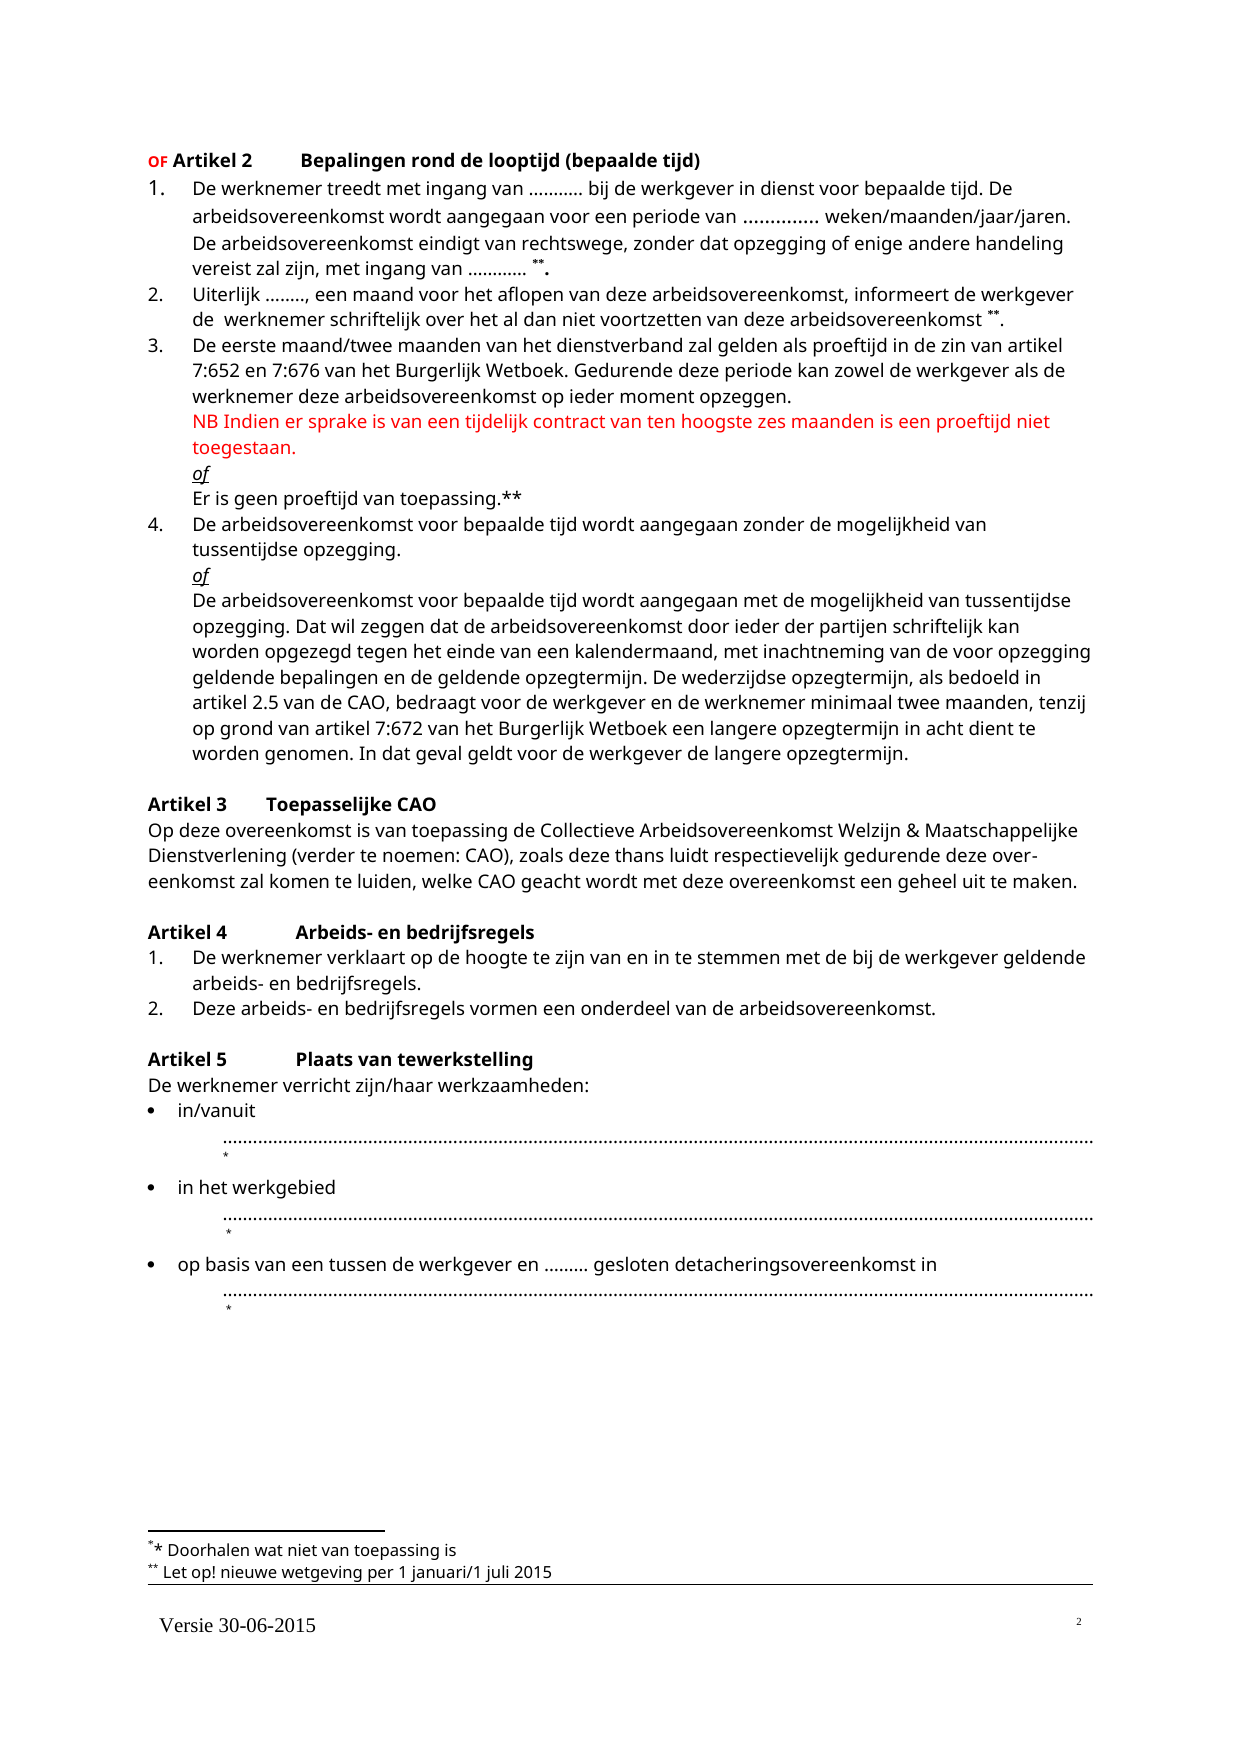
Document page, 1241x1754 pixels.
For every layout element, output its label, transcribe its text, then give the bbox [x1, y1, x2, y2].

list in/vanuit * [148, 1098, 1092, 1174]
text Op deze overeenkomst is van toepassing de Collectieve Arbeidsovereenkomst Welzijn & Maatschappelijke Dienstverlening (verder te noemen: CAO), zoals deze thans luidt respectievelijk gedurende deze overeenkomst zal komen te luiden, welke CAO geacht wordt met deze overeenkomst een geheel uit te maken. [148, 817, 1092, 894]
list in het werkgebied * [148, 1174, 1092, 1251]
text of Er is geen proeftijd van toepassing.** [192, 460, 1092, 511]
subtitle Deze arbeids- en bedrijfsregels vormen een onderdeel van de arbeidsovereenkomst. [148, 996, 1092, 1021]
list De eerste maand/twee maanden van het dienstverband zal gelden als proeftijd in de zin van artikel 7:652 en 7:676 van het Burgerlijk Wetboek. Gedurende deze periode kan zowel de werkgever als de werknemer deze arbeidsovereenkomst op ieder moment opzeggen. NB Indien er sprake is van een tijdelijk contract van ten hoogste zes maanden is een proeftijd niet toegestaan. [148, 332, 1092, 460]
list De arbeidsovereenkomst voor bepaalde tijd wordt aangegaan zonder de mogelijkheid van tussentijdse opzegging. of De arbeidsovereenkomst voor bepaalde tijd wordt aangegaan met de mogelijkheid van tussentijdse opzegging. Dat wil zeggen dat de arbeidsovereenkomst door ieder der partijen schriftelijk kan worden opgezegd tegen het einde van een kalendermaand, met inachtneming van de voor opzegging geldende bepalingen en de geldende opzegtermijn. De wederzijdse opzegtermijn, als bedoeld in artikel 2.5 van de CAO, bedraagt voor de werkgever en de werknemer minimaal twee maanden, tenzij op grond van artikel 7:672 van het Burgerlijk Wetboek een langere opzegtermijn in acht dient te worden genomen. In dat geval geldt voor de werkgever de langere opzegtermijn. [148, 511, 1092, 766]
subtitle De werknemer verklaart op de hoogte te zijn van en in te stemmen met de bij de werkgever geldende arbeids- en bedrijfsregels. [148, 945, 1092, 996]
text Artikel 5 Plaats van tewerkstelling [148, 1047, 1092, 1072]
subtitle De werknemer treedt met ingang van ……….. bij de werkgever in dienst voor bepaalde tijd. De arbeidsovereenkomst wordt aangegaan voor een periode van ………….. weken/maanden/jaar/jaren. De arbeidsovereenkomst eindigt van rechtswege, zonder dat opzegging of enige andere handeling vereist zal zijn, met ingang van ………… **. [148, 173, 1092, 281]
text Artikel 3 Toepasselijke CAO [148, 792, 1092, 817]
list op basis van een tussen de werkgever en ……… gesloten detacheringsovereenkomst in * [148, 1251, 1092, 1327]
subtitle Artikel 4 Arbeids- en bedrijfsregels [148, 919, 1092, 945]
text of Artikel 2 Bepalingen rond de looptijd (bepaalde tijd) [148, 148, 1092, 173]
text De werknemer verricht zijn/haar werkzaamheden: [148, 1072, 1092, 1098]
list Uiterlijk …….., een maand voor het aflopen van deze arbeidsovereenkomst, informeert de werkgever de werknemer schriftelijk over het al dan niet voortzetten van deze arbeidsovereenkomst **. [148, 281, 1092, 332]
